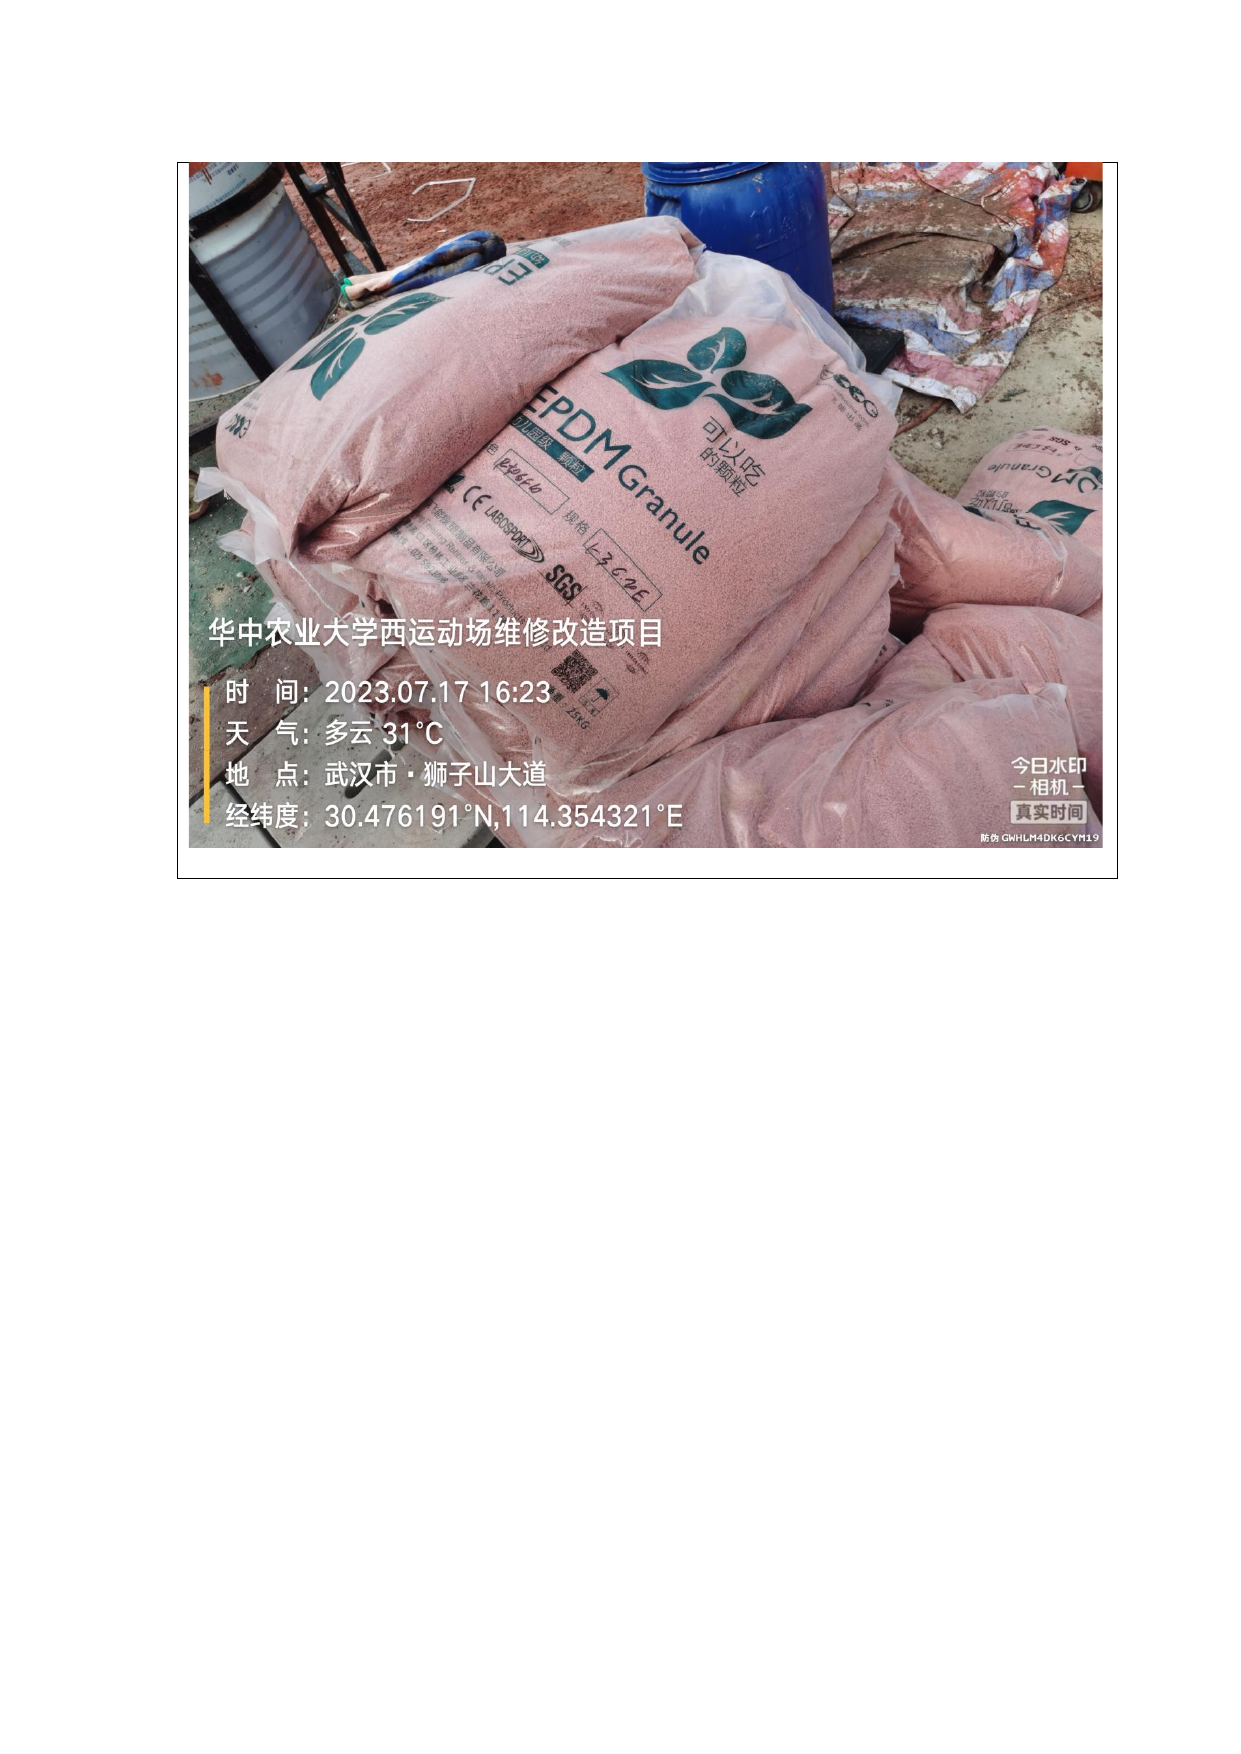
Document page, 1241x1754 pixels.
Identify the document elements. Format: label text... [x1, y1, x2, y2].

table_cell 一、工程概况： 施工内容：华中农业大学西运动场维修改造项目主要包含400米田径场塑胶面层改造翻新；足球场面层改造翻新；网球场面层、灯光、围网等改造翻新；篮球场面层、篮板、灯光等改造翻；新健身器材及看台改造翻新等。 施工单位：湖北奥升博德实业有限公司 合同金额： ¥6100000.58 （人民币 陆佰壹拾万元伍角捌分 ），其中暂列金¥60000 元（人民币 陆万元整）。 合同工期：90天。 施工进展：（含工艺要求检查、施工尺寸测量等） 田径场地塑胶面层打磨，刷封闭底漆，弹性层施工； 看台栏杆安装； 排水沟清理，盖板安装。 后附图片 田径场地 栏杆 排水沟 抽检：（含品牌抽查、尺寸测量） 跑道面层材料 [178, 163, 1117, 878]
picture [188, 162, 1103, 848]
